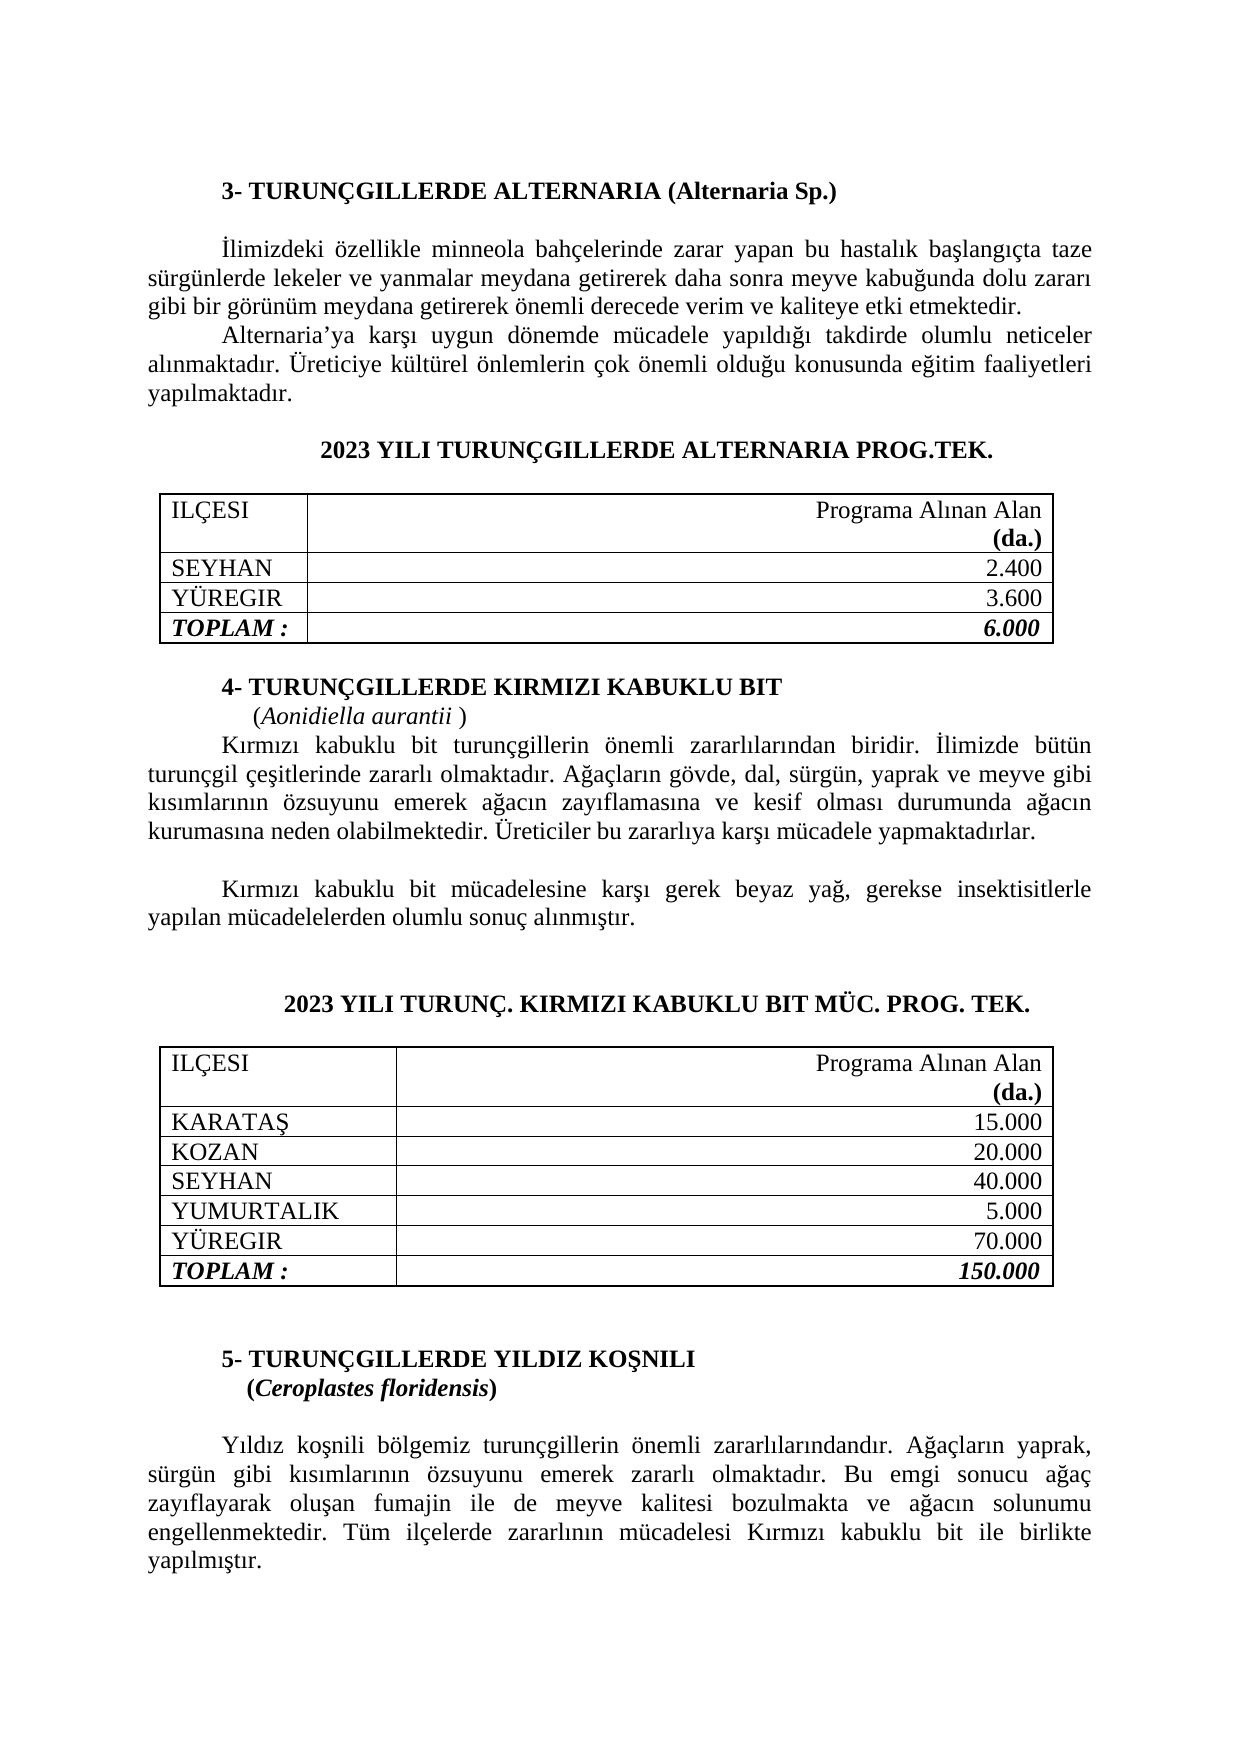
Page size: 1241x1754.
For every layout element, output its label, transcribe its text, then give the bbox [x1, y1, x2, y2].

text 3- TURUNÇGILLERDE ALTERNARIA (Alternaria Sp.) [148, 176, 1093, 205]
table_cell SEYHAN [161, 1166, 396, 1195]
table_cell SEYHAN [161, 553, 307, 582]
table_header ILÇESI [161, 495, 307, 552]
table_cell KARATAŞ [161, 1107, 396, 1136]
table_cell 5.000 [397, 1196, 1052, 1225]
table_cell TOPLAM : [161, 613, 307, 642]
table_header Programa Alınan Alan (da.) [397, 1048, 1052, 1106]
table_cell YÜREGIR [161, 583, 307, 612]
text 2023 YILI TURUNÇ. KIRMIZI KABUKLU BIT MÜC. PROG. TEK. [148, 989, 1093, 1017]
table_cell 15.000 [397, 1107, 1052, 1136]
table_cell 6.000 [308, 613, 1052, 642]
table_cell 150.000 [397, 1256, 1052, 1284]
table_cell KOZAN [161, 1137, 396, 1165]
text 2023 YILI TURUNÇGILLERDE ALTERNARIA PROG.TEK. [148, 435, 1093, 464]
table_cell TOPLAM : [161, 1256, 396, 1284]
text Yıldız koşnili bölgemiz turunçgillerin önemli zararlılarındandır. Ağaçların yaprak, sürgün gibi kısımlarının özsuyunu emerek zararlı olmaktadır. Bu emgi sonucu ağaç zayıflayarak oluşan fumajin ile de meyve kalitesi bozulmakta ve ağacın solunumu engellenmektedir. Tüm ilçelerde zararlının mücadelesi Kırmızı kabuklu bit ile birlikte yapılmıştır. [148, 1430, 1093, 1574]
table_cell 70.000 [397, 1226, 1052, 1255]
table_cell 40.000 [397, 1166, 1052, 1195]
text (Aonidiella aurantii ) [148, 701, 1093, 730]
table_cell 3.600 [308, 583, 1052, 612]
table_cell 20.000 [397, 1137, 1052, 1165]
text Alternaria’ya karşı uygun dönemde mücadele yapıldığı takdirde olumlu neticeler alınmaktadır. Üreticiye kültürel önlemlerin çok önemli olduğu konusunda eğitim faaliyetleri yapılmaktadır. [148, 320, 1093, 406]
text 5- TURUNÇGILLERDE YILDIZ KOŞNILI [148, 1344, 1093, 1373]
table_header Programa Alınan Alan (da.) [308, 495, 1052, 552]
table_cell 2.400 [308, 553, 1052, 582]
text Kırmızı kabuklu bit mücadelesine karşı gerek beyaz yağ, gerekse insektisitlerle yapılan mücadelelerden olumlu sonuç alınmıştır. [148, 874, 1093, 931]
table_cell YÜREGIR [161, 1226, 396, 1255]
table_cell YUMURTALIK [161, 1196, 396, 1225]
text İlimizdeki özellikle minneola bahçelerinde zarar yapan bu hastalık başlangıçta taze sürgünlerde lekeler ve yanmalar meydana getirerek daha sonra meyve kabuğunda dolu zararı gibi bir görünüm meydana getirerek önemli derecede verim ve kaliteye etki etmektedir. [148, 234, 1093, 320]
text Kırmızı kabuklu bit turunçgillerin önemli zararlılarından biridir. İlimizde bütün turunçgil çeşitlerinde zararlı olmaktadır. Ağaçların gövde, dal, sürgün, yaprak ve meyve gibi kısımlarının özsuyunu emerek ağacın zayıflamasına ve kesif olması durumunda ağacın kurumasına neden olabilmektedir. Üreticiler bu zararlıya karşı mücadele yapmaktadırlar. [148, 730, 1093, 845]
table_header ILÇESI [161, 1048, 396, 1106]
text 4- TURUNÇGILLERDE KIRMIZI KABUKLU BIT [148, 672, 1093, 701]
text (Ceroplastes floridensis) [148, 1373, 1093, 1402]
